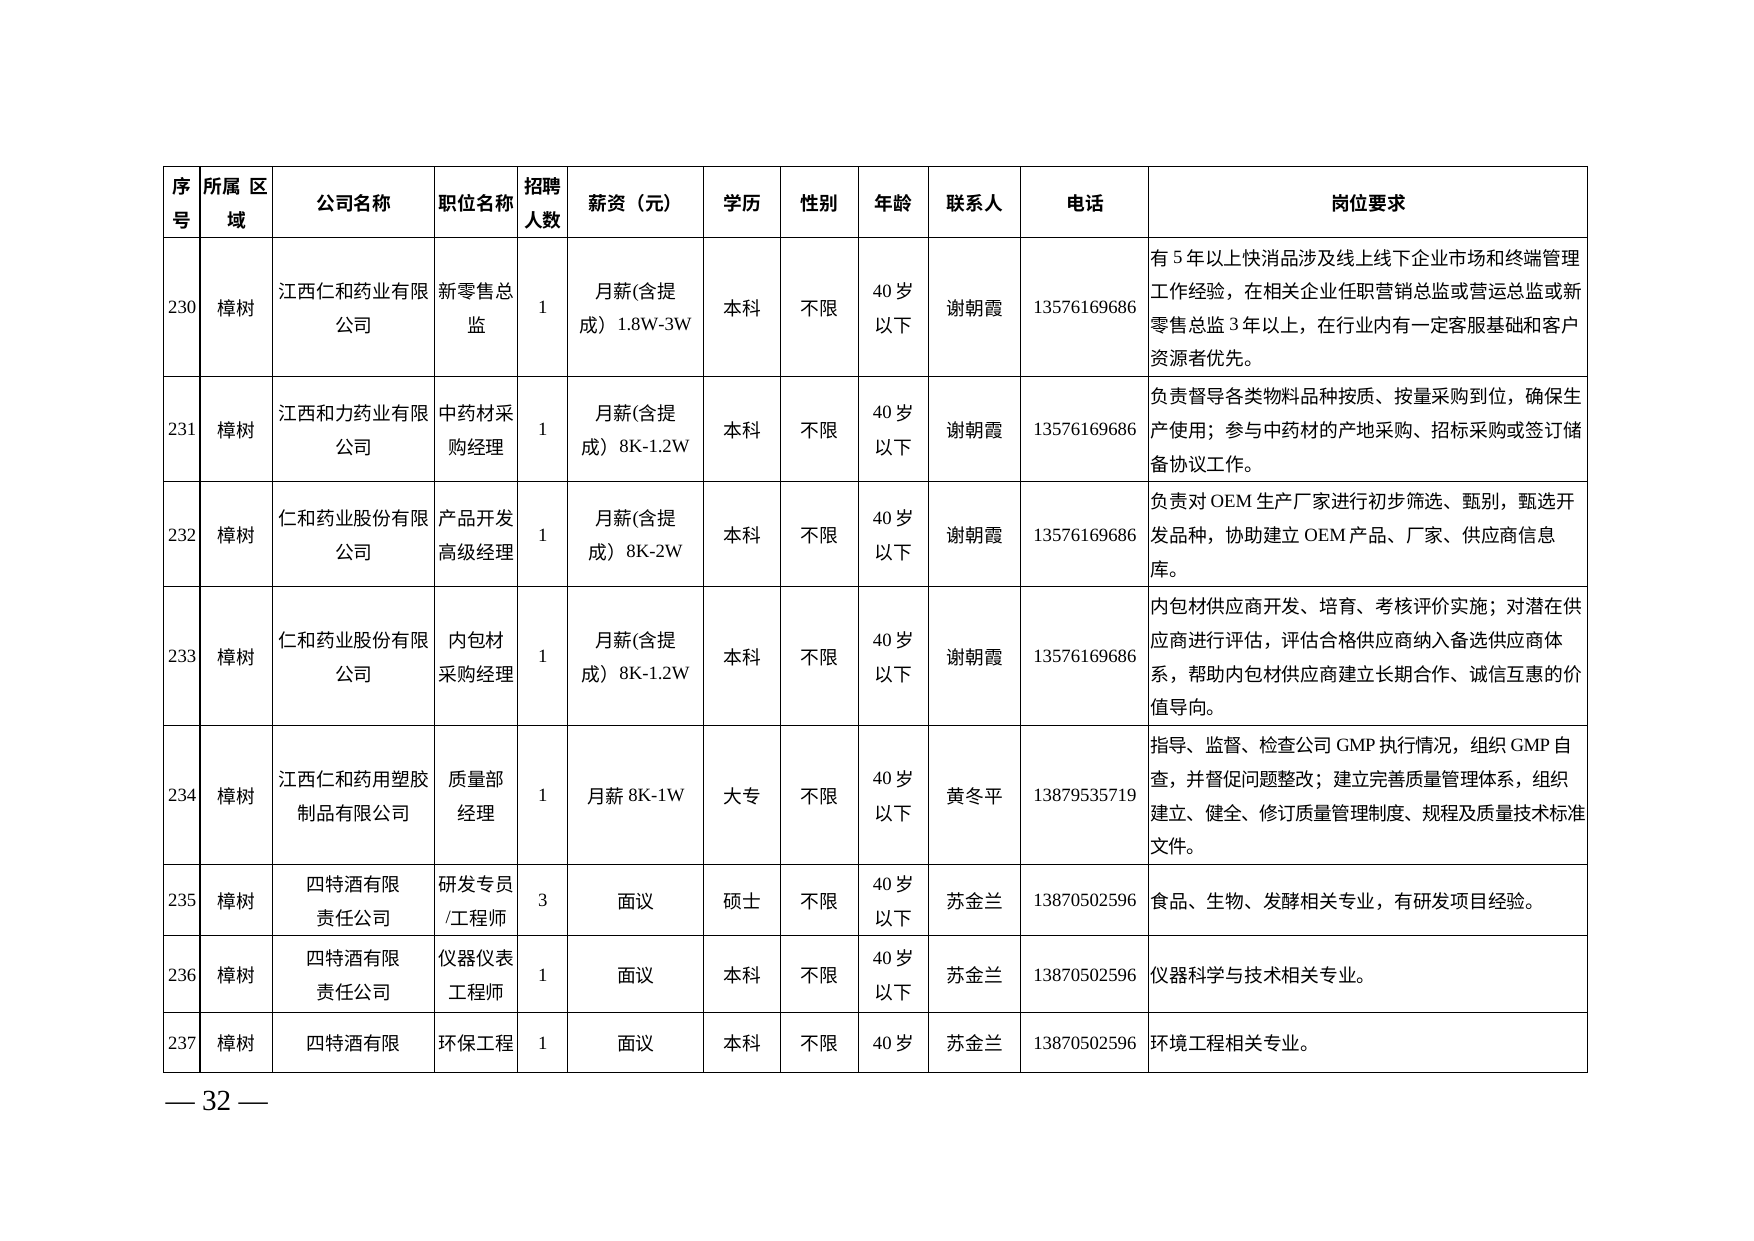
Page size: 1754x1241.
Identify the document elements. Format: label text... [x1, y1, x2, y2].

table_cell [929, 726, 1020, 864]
table_header 薪资（元） [568, 167, 703, 237]
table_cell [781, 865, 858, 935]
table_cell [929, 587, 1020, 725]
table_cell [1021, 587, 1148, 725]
table_header 年龄 [859, 167, 928, 237]
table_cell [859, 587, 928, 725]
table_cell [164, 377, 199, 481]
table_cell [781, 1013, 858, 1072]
table_header 学历 [704, 167, 780, 237]
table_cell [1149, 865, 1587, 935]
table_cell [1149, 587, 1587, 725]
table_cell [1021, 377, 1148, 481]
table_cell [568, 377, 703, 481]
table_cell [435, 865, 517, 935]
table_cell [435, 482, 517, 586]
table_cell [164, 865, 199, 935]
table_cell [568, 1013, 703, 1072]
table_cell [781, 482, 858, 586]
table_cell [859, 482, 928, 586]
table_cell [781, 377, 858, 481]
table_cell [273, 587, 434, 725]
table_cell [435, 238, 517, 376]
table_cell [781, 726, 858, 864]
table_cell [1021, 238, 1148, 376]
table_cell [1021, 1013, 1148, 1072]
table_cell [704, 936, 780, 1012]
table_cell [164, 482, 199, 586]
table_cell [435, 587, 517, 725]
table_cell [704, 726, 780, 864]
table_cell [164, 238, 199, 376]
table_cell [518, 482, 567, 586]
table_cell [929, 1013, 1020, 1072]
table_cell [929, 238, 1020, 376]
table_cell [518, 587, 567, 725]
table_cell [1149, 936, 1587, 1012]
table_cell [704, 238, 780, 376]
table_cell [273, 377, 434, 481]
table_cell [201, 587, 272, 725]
table_header 性别 [781, 167, 858, 237]
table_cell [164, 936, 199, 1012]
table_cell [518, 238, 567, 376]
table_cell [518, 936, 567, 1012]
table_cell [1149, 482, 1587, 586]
table_header 所属 区域 [201, 167, 272, 237]
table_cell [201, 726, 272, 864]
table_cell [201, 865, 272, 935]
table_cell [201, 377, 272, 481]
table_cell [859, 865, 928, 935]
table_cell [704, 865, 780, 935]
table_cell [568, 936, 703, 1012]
table_header 电话 [1021, 167, 1148, 237]
table_header 职位名称 [435, 167, 517, 237]
table_header 序号 [164, 167, 199, 237]
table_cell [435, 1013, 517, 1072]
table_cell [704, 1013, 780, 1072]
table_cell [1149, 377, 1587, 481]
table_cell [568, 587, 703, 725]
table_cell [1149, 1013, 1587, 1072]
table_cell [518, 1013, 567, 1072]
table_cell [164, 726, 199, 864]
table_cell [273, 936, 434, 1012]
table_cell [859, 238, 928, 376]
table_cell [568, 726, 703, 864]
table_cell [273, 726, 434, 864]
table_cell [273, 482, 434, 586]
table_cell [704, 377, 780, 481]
table_header 岗位要求 [1149, 167, 1587, 237]
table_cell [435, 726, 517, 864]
table_header 公司名称 [273, 167, 434, 237]
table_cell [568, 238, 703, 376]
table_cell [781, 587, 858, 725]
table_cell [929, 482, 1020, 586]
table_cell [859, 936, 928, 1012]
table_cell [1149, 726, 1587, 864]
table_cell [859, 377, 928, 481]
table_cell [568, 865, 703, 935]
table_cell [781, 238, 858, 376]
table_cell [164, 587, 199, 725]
table_header 联系人 [929, 167, 1020, 237]
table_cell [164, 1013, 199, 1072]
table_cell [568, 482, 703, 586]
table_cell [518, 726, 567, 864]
table_header 招聘人数 [518, 167, 567, 237]
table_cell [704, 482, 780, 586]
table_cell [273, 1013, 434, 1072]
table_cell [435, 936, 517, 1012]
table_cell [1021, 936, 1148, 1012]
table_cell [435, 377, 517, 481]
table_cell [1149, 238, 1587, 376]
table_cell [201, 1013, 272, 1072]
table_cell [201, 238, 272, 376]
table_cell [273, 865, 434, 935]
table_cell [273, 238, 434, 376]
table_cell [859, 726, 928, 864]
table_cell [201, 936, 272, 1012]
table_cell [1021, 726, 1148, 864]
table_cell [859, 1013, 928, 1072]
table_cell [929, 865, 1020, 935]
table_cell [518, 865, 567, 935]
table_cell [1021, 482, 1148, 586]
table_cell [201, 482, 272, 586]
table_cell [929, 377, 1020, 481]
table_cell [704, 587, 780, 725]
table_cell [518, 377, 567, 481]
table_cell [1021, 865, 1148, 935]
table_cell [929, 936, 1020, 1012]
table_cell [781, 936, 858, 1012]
